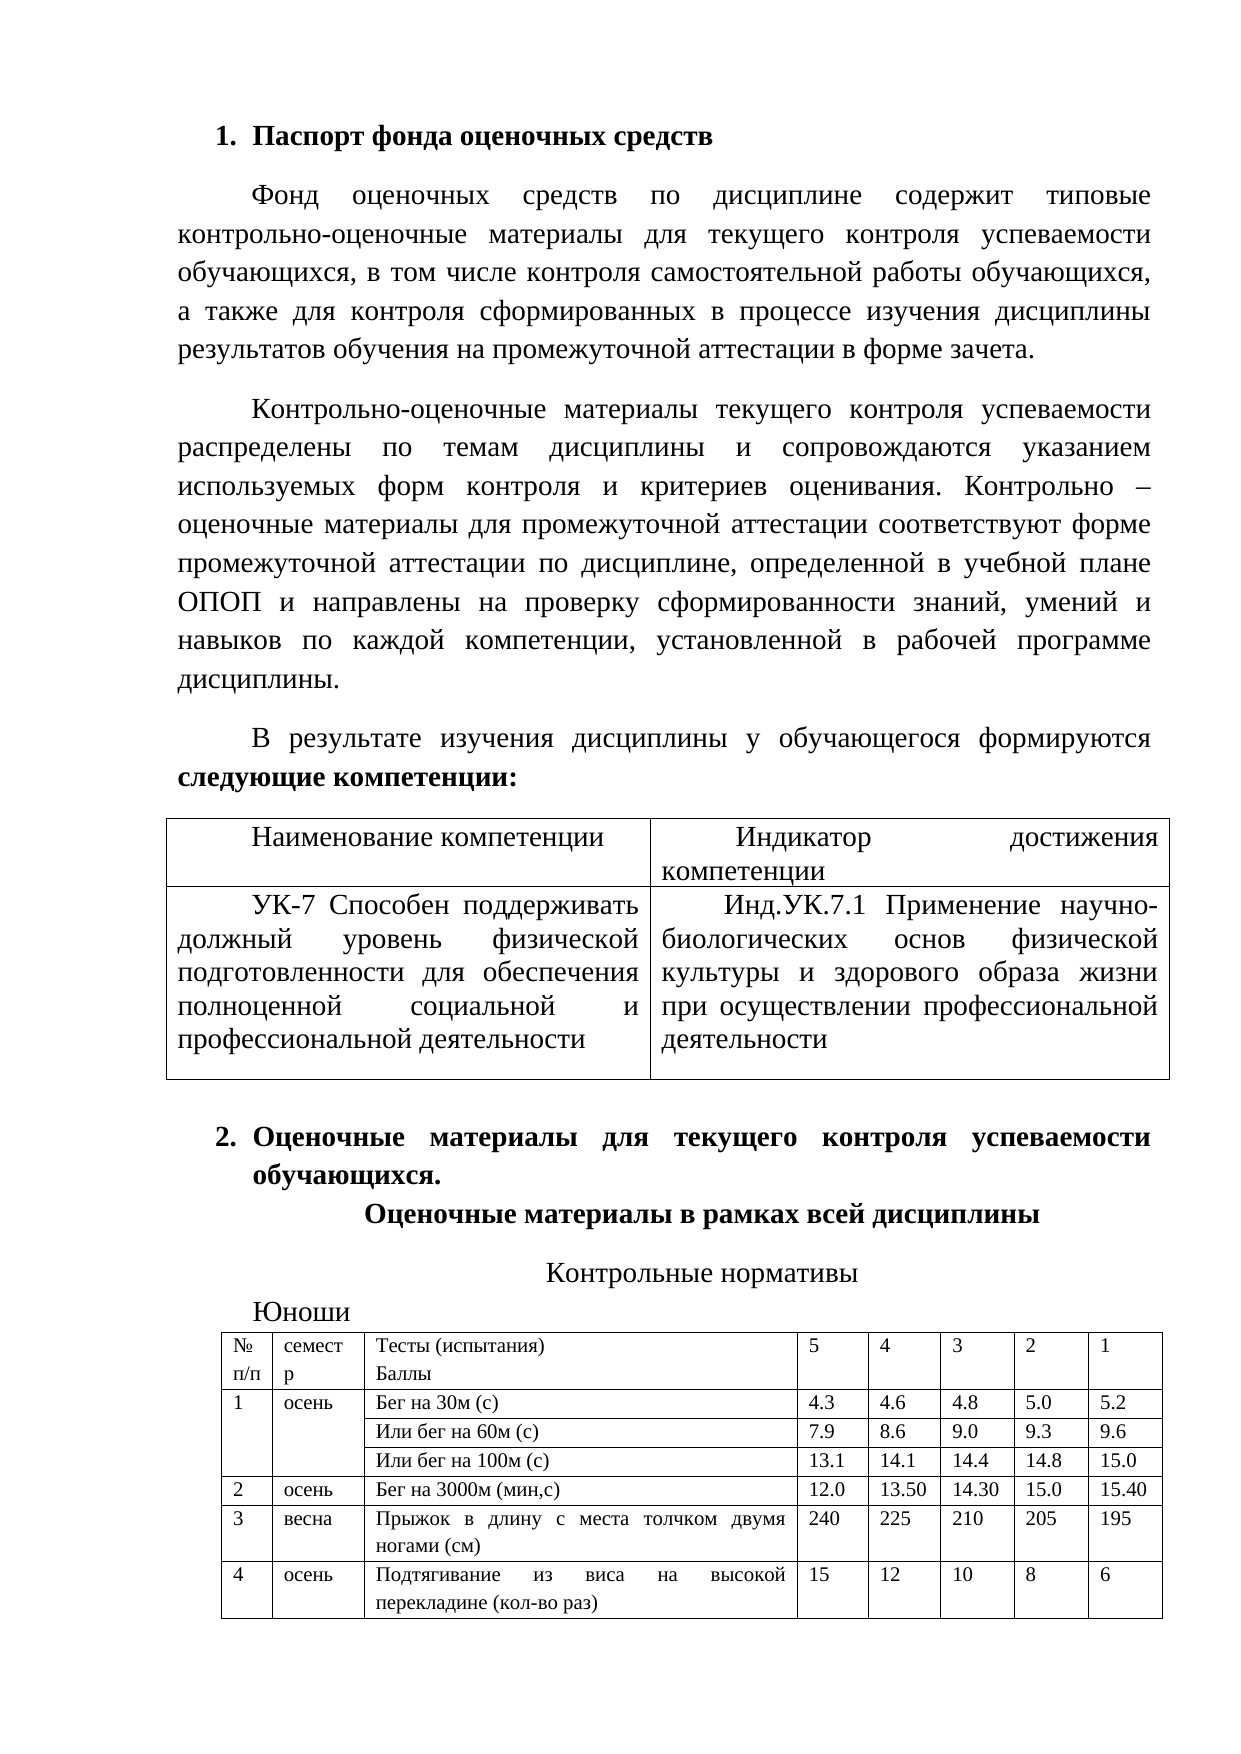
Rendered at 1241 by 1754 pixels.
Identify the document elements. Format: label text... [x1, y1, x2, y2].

table_header № п/п [222, 1333, 272, 1389]
table_cell 205 [1015, 1506, 1088, 1561]
table_header 2 [1015, 1333, 1088, 1389]
table_cell 14.30 [941, 1477, 1014, 1504]
table_header 5 [798, 1333, 868, 1389]
list В результате изучения дисциплины у обучающегося формируются следующие компетенции: [177, 720, 1152, 792]
table_cell 14.8 [1015, 1448, 1088, 1476]
table_cell 9.3 [1015, 1419, 1088, 1447]
table_cell 9.0 [941, 1419, 1014, 1447]
table_cell Бег на 3000м (мин,с) [365, 1477, 797, 1504]
text Контрольно-оценочные материалы текущего контроля успеваемости распределены по темам дисциплины и сопровождаются указанием используемых форм контроля и критериев оценивания. Контрольно – оценочные материалы для промежуточной аттестации соответствуют форме промежуточной аттестации по дисциплине, определенной в учебной плане ОПОП и направлены на проверку сформированности знаний, умений и навыков по каждой компетенции, установленной в рабочей программе дисциплины. [177, 391, 1152, 694]
table_cell 4.6 [869, 1390, 940, 1418]
table_cell 15.0 [1015, 1477, 1088, 1504]
table_header 4 [869, 1333, 940, 1389]
table_cell 15.40 [1089, 1477, 1162, 1504]
table_cell 225 [869, 1506, 940, 1561]
table_cell 210 [941, 1506, 1014, 1561]
table_cell 7.9 [798, 1419, 868, 1447]
table_cell Или бег на 60м (с) [365, 1419, 797, 1447]
table_cell 3 [222, 1506, 272, 1561]
table_header Тесты (испытания) Баллы [365, 1333, 797, 1389]
text Контрольные нормативы [252, 1255, 1152, 1289]
table_cell 15.0 [1089, 1448, 1162, 1476]
table_header 3 [941, 1333, 1014, 1389]
table_header 1 [1089, 1333, 1162, 1389]
table_cell 10 [941, 1562, 1014, 1618]
table_cell 12 [869, 1562, 940, 1618]
text Фонд оценочных средств по дисциплине содержит типовые контрольно-оценочные материалы для текущего контроля успеваемости обучающихся, в том числе контроля самостоятельной работы обучающихся, а также для контроля сформированных в процессе изучения дисциплины результатов обучения на промежуточной аттестации в форме зачета. [177, 177, 1152, 365]
table_cell 14.1 [869, 1448, 940, 1476]
table_header Наименование компетенции [167, 819, 650, 886]
table_cell Подтягивание из виса на высокой перекладине (кол-во раз) [365, 1562, 797, 1618]
table_cell Бег на 30м (с) [365, 1390, 797, 1418]
list Оценочные материалы в рамках всей дисциплины [252, 1196, 1152, 1229]
table_cell 240 [798, 1506, 868, 1561]
table_cell Или бег на 100м (с) [365, 1448, 797, 1476]
table_cell осень [273, 1477, 364, 1504]
table_cell 13.50 [869, 1477, 940, 1504]
list Паспорт фонда оценочных средств [215, 118, 1152, 152]
list Оценочные материалы для текущего контроля успеваемости обучающихся. [215, 1119, 1152, 1191]
table_cell 8.6 [869, 1419, 940, 1447]
table_cell 2 [222, 1477, 272, 1504]
table_cell 4 [222, 1562, 272, 1618]
table_cell 9.6 [1089, 1419, 1162, 1447]
table_cell Прыжок в длину с места толчком двумя ногами (см) [365, 1506, 797, 1561]
table_cell 14.4 [941, 1448, 1014, 1476]
table_cell 12.0 [798, 1477, 868, 1504]
table_cell 6 [1089, 1562, 1162, 1618]
table_cell УК-7 Способен поддерживать должный уровень физической подготовленности для обеспечения полноценной социальной и профессиональной деятельности [167, 887, 650, 1079]
table_cell 4.8 [941, 1390, 1014, 1418]
table_cell 15 [798, 1562, 868, 1618]
table_cell 5.0 [1015, 1390, 1088, 1418]
table_cell 4.3 [798, 1390, 868, 1418]
table_cell 13.1 [798, 1448, 868, 1476]
table_header Индикатор достижения компетенции [651, 819, 1169, 886]
text Юноши [252, 1294, 1152, 1327]
table_cell 8 [1015, 1562, 1088, 1618]
table_cell весна [273, 1506, 364, 1561]
table_cell Инд.УК.7.1 Применение научно-биологических основ физической культуры и здорового образа жизни при осуществлении профессиональной деятельности [651, 887, 1169, 1079]
table_cell 5.2 [1089, 1390, 1162, 1418]
table_cell 1 [222, 1390, 272, 1476]
table_header семестр [273, 1333, 364, 1389]
table_cell осень [273, 1390, 364, 1476]
table_cell осень [273, 1562, 364, 1618]
table_cell 195 [1089, 1506, 1162, 1561]
